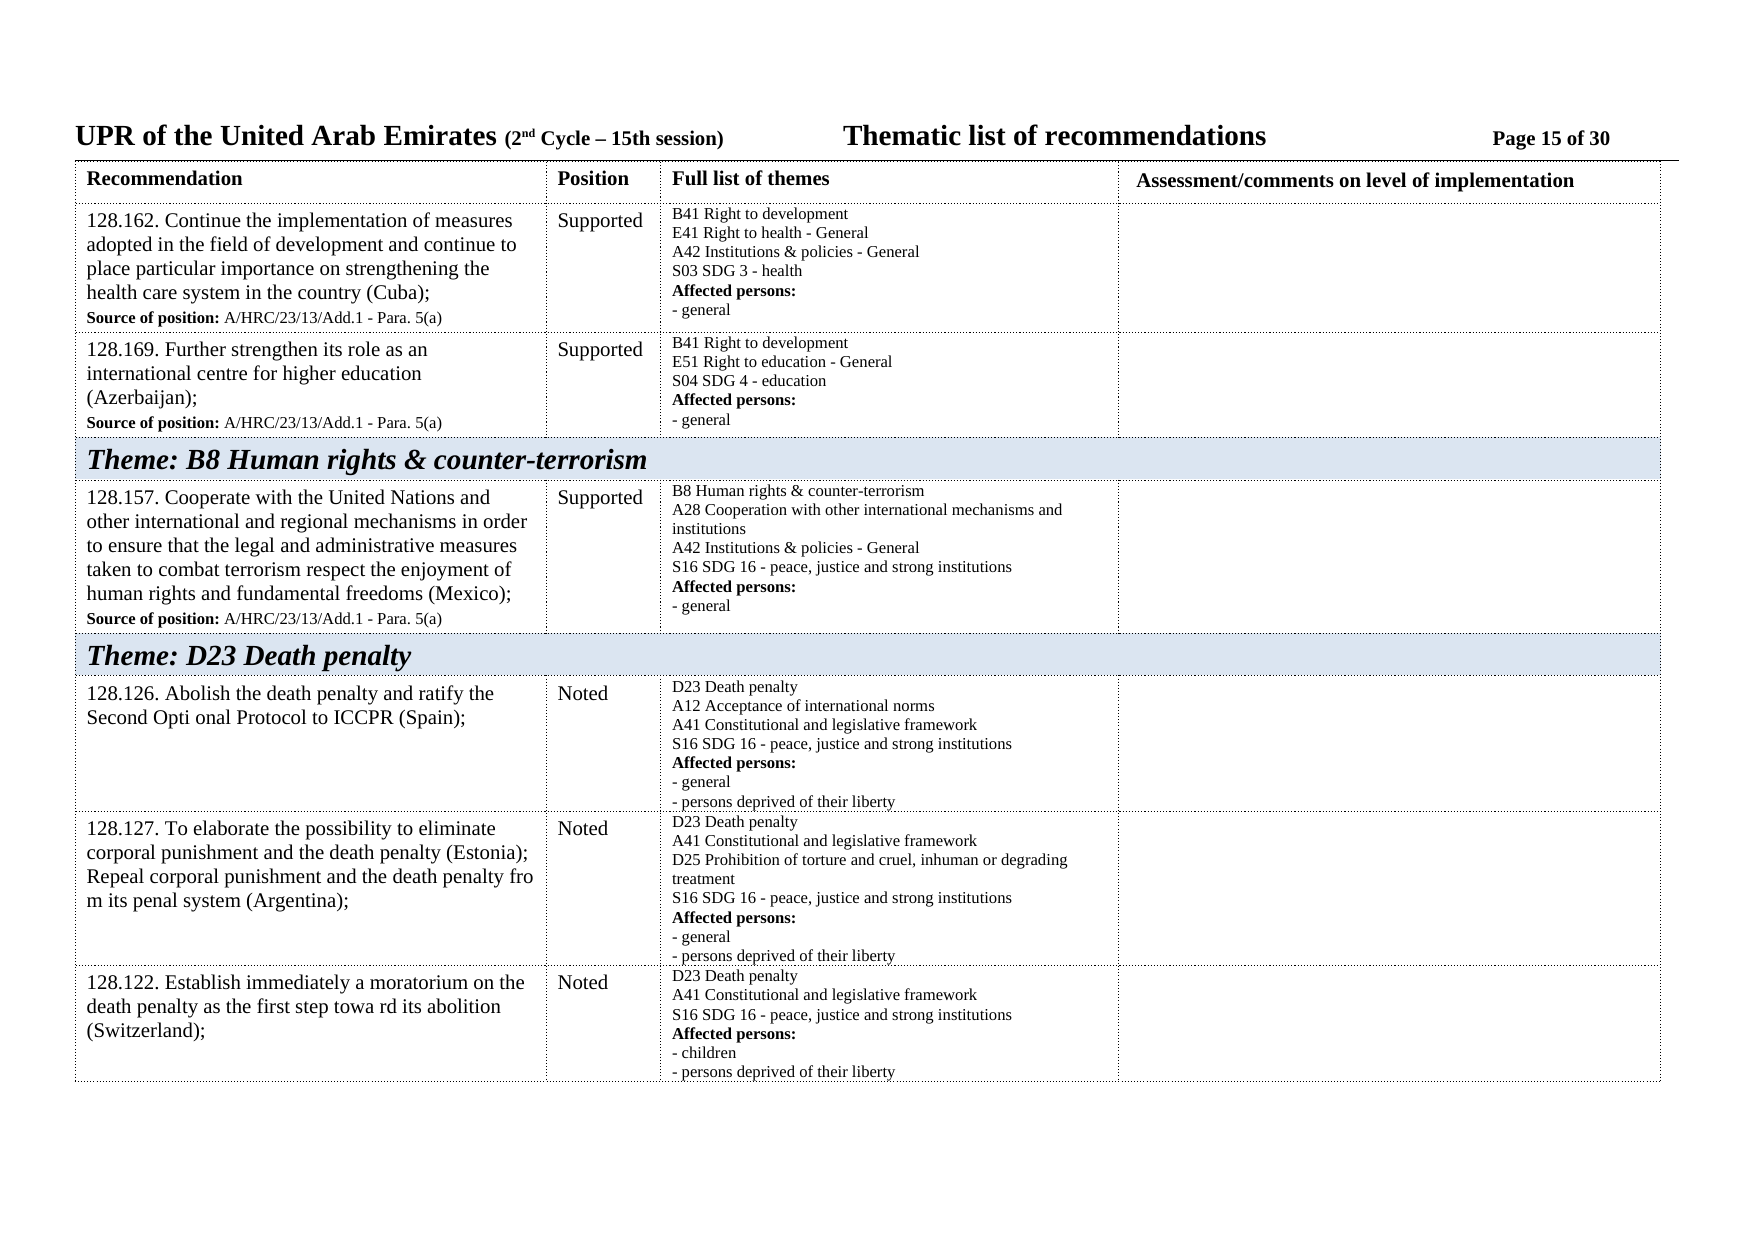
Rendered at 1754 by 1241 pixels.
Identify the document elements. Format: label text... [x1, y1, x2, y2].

table_cell 128.157. Cooperate with the United Nations and other international and regional mechanisms in order to ensure that the legal and administrative measures taken to combat terrorism respect the enjoyment of human rights and fundamental freedoms (Mexico); Source of position: A/HRC/23/13/Add.1 - Para. 5(a) [75, 480, 546, 632]
table_cell [1119, 965, 1661, 1081]
table_cell Theme: B8 Human rights & counter-terrorism [75, 437, 1661, 479]
table_header Position [546, 161, 661, 203]
table_header Full list of themes [661, 161, 1119, 203]
table_header Recommendation [75, 161, 546, 203]
table_cell Noted [546, 811, 661, 965]
table_header Assessment/comments on level of implementation [1119, 161, 1661, 203]
table_cell 128.127. To elaborate the possibility to eliminate corporal punishment and the death penalty (Estonia); Repeal corporal punishment and the death penalty fro m its penal system (Argentina); [75, 811, 546, 965]
table_cell B41 Right to development E51 Right to education - General S04 SDG 4 - education Affected persons: - general [661, 332, 1119, 437]
table_cell [1119, 675, 1661, 811]
table_cell B41 Right to development E41 Right to health - General A42 Institutions & policies - General S03 SDG 3 - health Affected persons: - general [661, 203, 1119, 332]
table_cell [1119, 811, 1661, 965]
table_cell D23 Death penalty A41 Constitutional and legislative framework D25 Prohibition of torture and cruel, inhuman or degrading treatment S16 SDG 16 - peace, justice and strong institutions Affected persons: - general - persons deprived of their liberty [661, 811, 1119, 965]
table_cell Supported [546, 480, 661, 632]
table_cell Noted [546, 965, 661, 1081]
table_cell Supported [546, 203, 661, 332]
table_cell B8 Human rights & counter-terrorism A28 Cooperation with other international mechanisms and institutions A42 Institutions & policies - General S16 SDG 16 - peace, justice and strong institutions Affected persons: - general [661, 480, 1119, 632]
table_cell Noted [546, 675, 661, 811]
table_cell D23 Death penalty A41 Constitutional and legislative framework S16 SDG 16 - peace, justice and strong institutions Affected persons: - children - persons deprived of their liberty [661, 965, 1119, 1081]
table_cell [1119, 332, 1661, 437]
table_cell 128.162. Continue the implementation of measures adopted in the field of development and continue to place particular importance on strengthening the health care system in the country (Cuba); Source of position: A/HRC/23/13/Add.1 - Para. 5(a) [75, 203, 546, 332]
table_cell D23 Death penalty A12 Acceptance of international norms A41 Constitutional and legislative framework S16 SDG 16 - peace, justice and strong institutions Affected persons: - general - persons deprived of their liberty [661, 675, 1119, 811]
table_cell 128.126. Abolish the death penalty and ratify the Second Opti onal Protocol to ICCPR (Spain); [75, 675, 546, 811]
table_cell [1119, 480, 1661, 632]
table_cell 128.122. Establish immediately a moratorium on the death penalty as the first step towa rd its abolition (Switzerland); [75, 965, 546, 1081]
table_cell [1119, 203, 1661, 332]
table_cell Theme: D23 Death penalty [75, 633, 1661, 675]
table_cell 128.169. Further strengthen its role as an international centre for higher education (Azerbaijan); Source of position: A/HRC/23/13/Add.1 - Para. 5(a) [75, 332, 546, 437]
table_cell Supported [546, 332, 661, 437]
